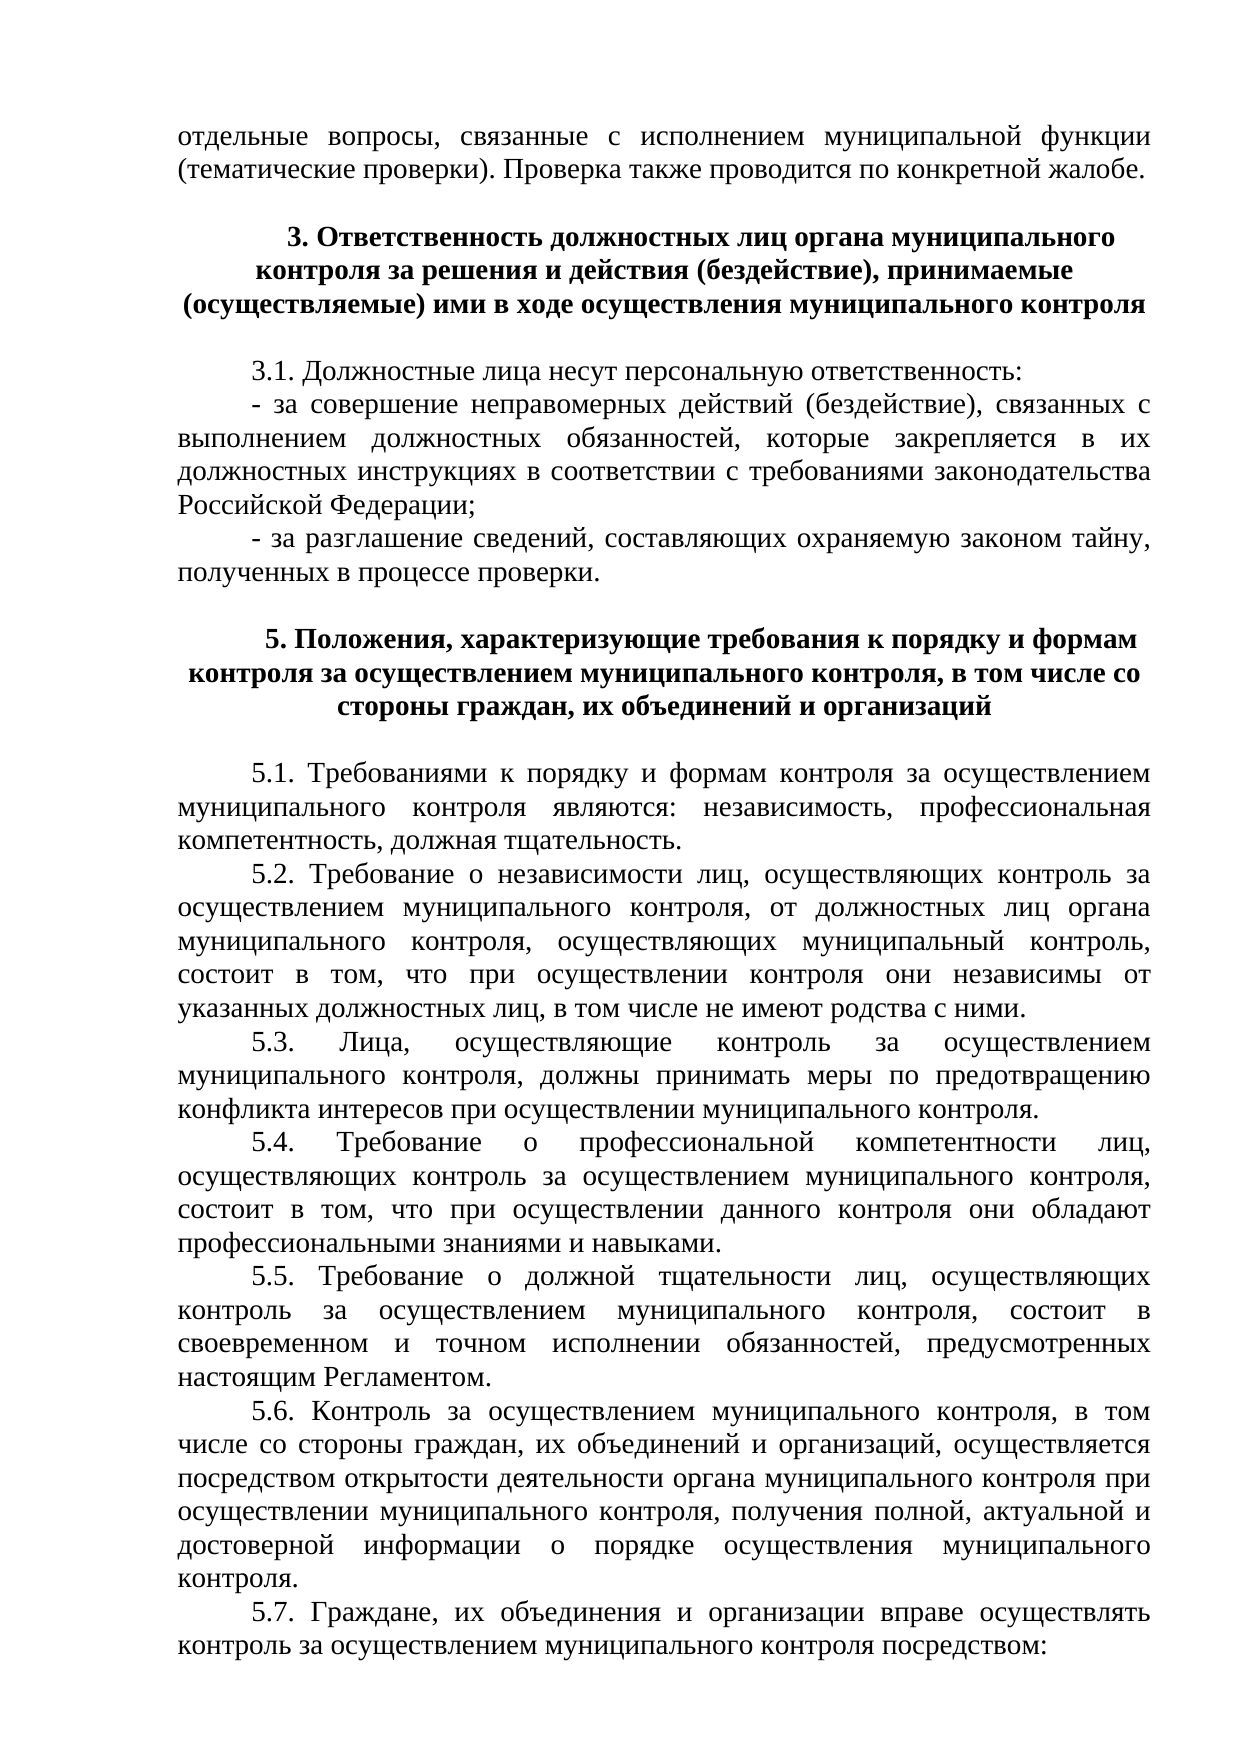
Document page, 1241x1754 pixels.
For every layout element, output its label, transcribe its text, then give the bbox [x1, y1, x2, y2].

text 5.2. Требование о независимости лиц, осуществляющих контроль за осуществлением муниципального контроля, от должностных лиц органа муниципального контроля, осуществляющих муниципальный контроль, состоит в том, что при осуществлении контроля они независимы от указанных должностных лиц, в том числе не имеют родства с ними. [177, 856, 1152, 1024]
text 5.1. Требованиями к порядку и формам контроля за осуществлением муниципального контроля являются: независимость, профессиональная компетентность, должная тщательность. [177, 755, 1152, 856]
text 5.3. Лица, осуществляющие контроль за осуществлением муниципального контроля, должны принимать меры по предотвращению конфликта интересов при осуществлении муниципального контроля. [177, 1024, 1152, 1124]
text 5.7. Граждане, их объединения и организации вправе осуществлять контроль за осуществлением муниципального контроля посредством: [177, 1594, 1152, 1661]
text 3.1. Должностные лица несут персональную ответственность: [177, 353, 1152, 386]
text - за совершение неправомерных действий (бездействие), связанных с выполнением должностных обязанностей, которые закрепляется в их должностных инструкциях в соответствии с требованиями законодательства Российской Федерации; [177, 386, 1152, 521]
text 5. Положения, характеризующие требования к порядку и формам контроля за осуществлением муниципального контроля, в том числе со стороны граждан, их объединений и организаций [177, 621, 1152, 722]
text 5.6. Контроль за осуществлением муниципального контроля, в том числе со стороны граждан, их объединений и организаций, осуществляется посредством открытости деятельности органа муниципального контроля при осуществлении муниципального контроля, получения полной, актуальной и достоверной информации о порядке осуществления муниципального контроля. [177, 1393, 1152, 1594]
text 5.4. Требование о профессиональной компетентности лиц, осуществляющих контроль за осуществлением муниципального контроля, состоит в том, что при осуществлении данного контроля они обладают профессиональными знаниями и навыками. [177, 1124, 1152, 1258]
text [177, 118, 1152, 185]
text 5.5. Требование о должной тщательности лиц, осуществляющих контроль за осуществлением муниципального контроля, состоит в своевременном и точном исполнении обязанностей, предусмотренных настоящим Регламентом. [177, 1258, 1152, 1393]
text - за разглашение сведений, составляющих охраняемую законом тайну, полученных в процессе проверки. [177, 521, 1152, 588]
text 3. Ответственность должностных лиц органа муниципального контроля за решения и действия (бездействие), принимаемые (осуществляемые) ими в ходе осуществления муниципального контроля [177, 219, 1152, 319]
